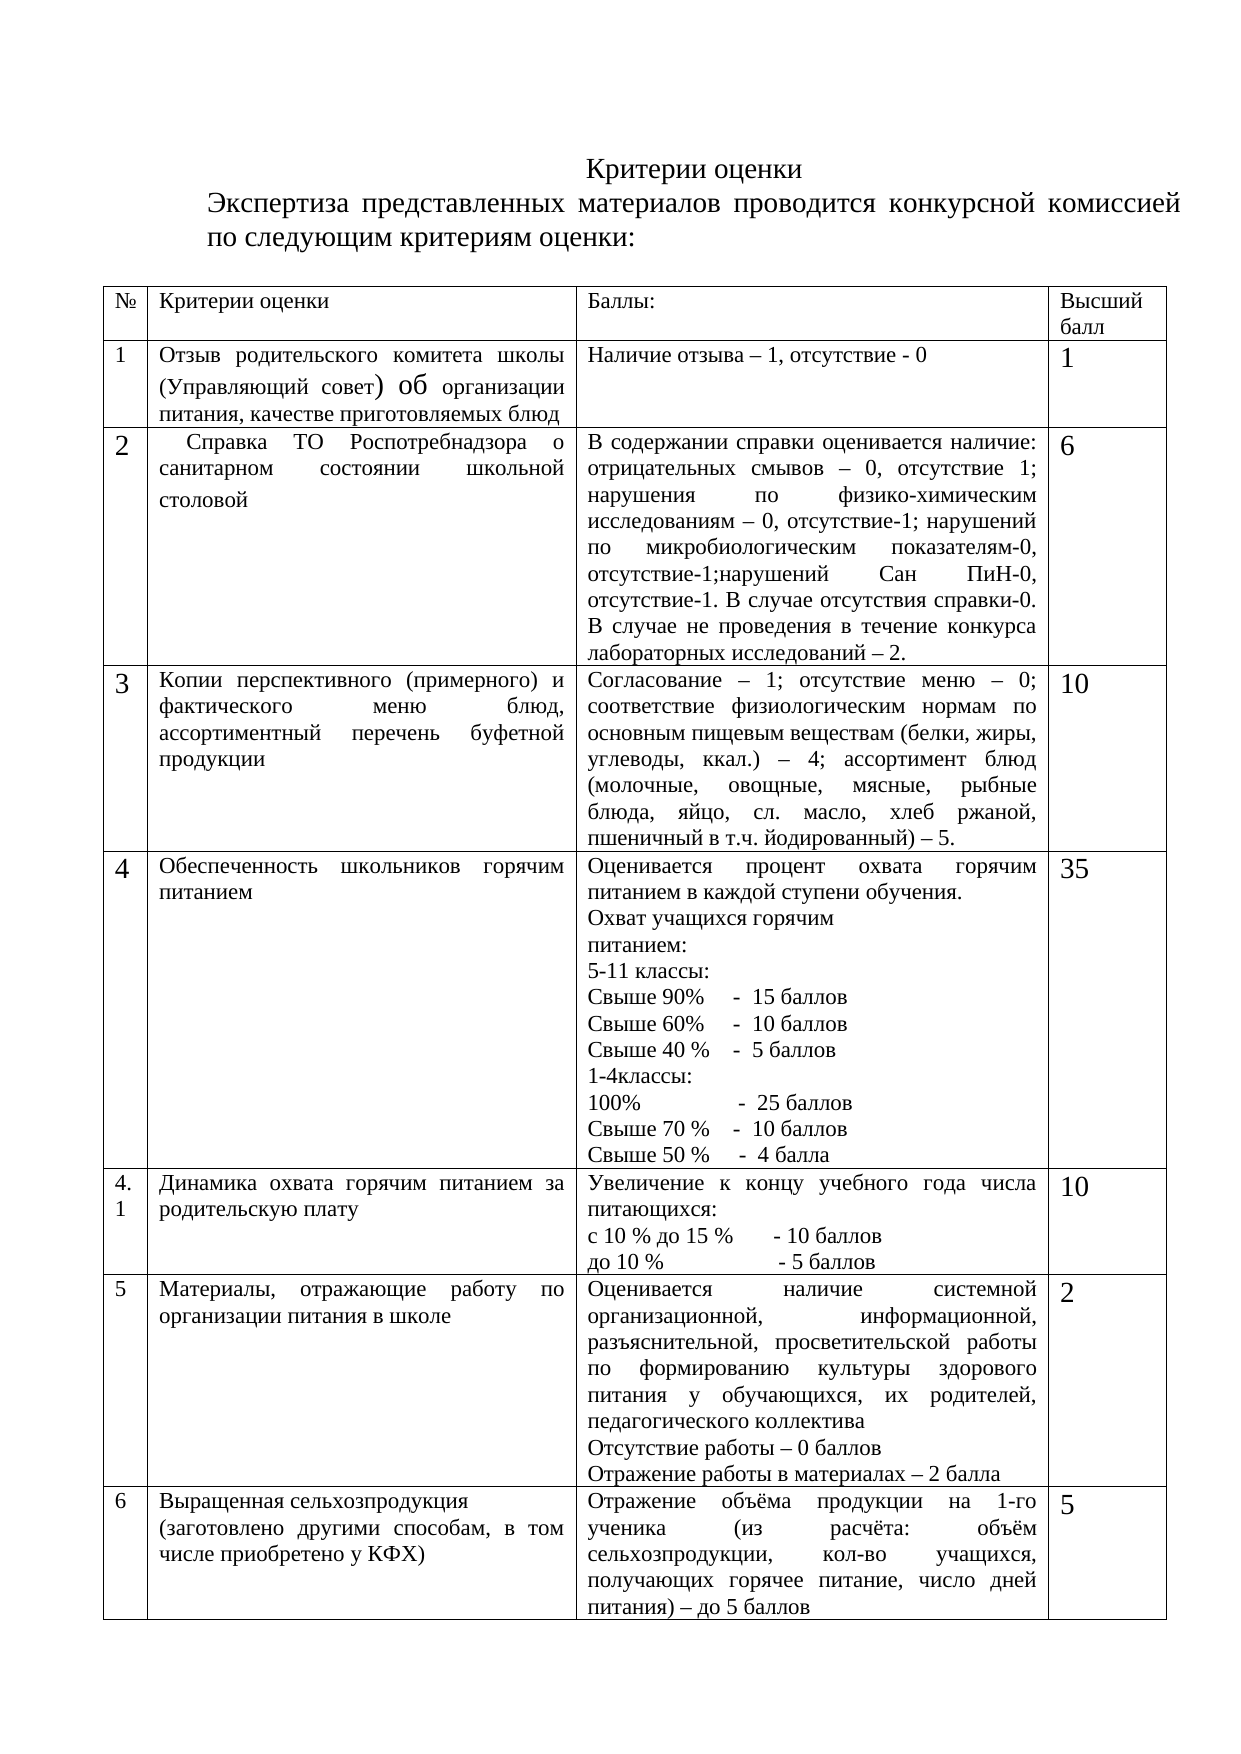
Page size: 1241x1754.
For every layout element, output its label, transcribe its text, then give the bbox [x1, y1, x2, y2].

table_cell 5 [104, 1275, 147, 1486]
table_header Критерии оценки [148, 287, 576, 339]
table_cell Справка ТО Роспотребнадзора о санитарном состоянии школьной столовой [148, 428, 576, 665]
table_cell Отражение объёма продукции на 1-го ученика (из расчёта: объём сельхозпродукции, кол-во учащихся, получающих горячее питание, число дней питания) – до 5 баллов [577, 1487, 1048, 1619]
table_cell Согласование – 1; отсутствие меню – 0; соответствие физиологическим нормам по основным пищевым веществам (белки, жиры, углеводы, ккал.) – 4; ассортимент блюд (молочные, овощные, мясные, рыбные блюда, яйцо, сл. масло, хлеб ржаной, пшеничный в т.ч. йодированный) – 5. [577, 666, 1048, 851]
table_cell 1 [104, 341, 147, 427]
table_cell 6 [1049, 428, 1166, 665]
table_cell 35 [1049, 852, 1166, 1168]
text Критерии оценки [207, 152, 1181, 185]
table_header Высший балл [1049, 287, 1166, 339]
table_cell Копии перспективного (примерного) и фактического меню блюд, ассортиментный перечень буфетной продукции [148, 666, 576, 851]
table_cell Оценивается наличие системной организационной, информационной, разъяснительной, просветительской работы по формированию культуры здорового питания у обучающихся, их родителей, педагогического коллектива Отсутствие работы – 0 баллов Отражение работы в материалах – 2 балла [577, 1275, 1048, 1486]
table_header № [104, 287, 147, 339]
text Экспертиза представленных материалов проводится конкурсной комиссией по следующим критериям оценки: [207, 185, 1181, 252]
table_cell 5 [1049, 1487, 1166, 1619]
table_cell 10 [1049, 666, 1166, 851]
table_cell Отзыв родительского комитета школы (Управляющий совет) об организации питания, качестве приготовляемых блюд [148, 341, 576, 427]
table_cell 10 [1049, 1169, 1166, 1274]
table_cell Обеспеченность школьников горячим питанием [148, 852, 576, 1168]
table_cell 2 [1049, 1275, 1166, 1486]
table_cell Динамика охвата горячим питанием за родительскую плату [148, 1169, 576, 1274]
table_cell 6 [104, 1487, 147, 1619]
table_cell 2 [104, 428, 147, 665]
table_cell Наличие отзыва – 1, отсутствие - 0 [577, 341, 1048, 427]
table_header Баллы: [577, 287, 1048, 339]
table_cell 1 [1049, 341, 1166, 427]
table_cell 4.1 [104, 1169, 147, 1274]
table_cell Оценивается процент охвата горячим питанием в каждой ступени обучения. Охват учащихся горячим питанием: 5-11 классы: Свыше 90% - 15 баллов Свыше 60% - 10 баллов Свыше 40 % - 5 баллов 1-4классы: 100% - 25 баллов Свыше 70 % - 10 баллов Свыше 50 % - 4 балла [577, 852, 1048, 1168]
table_cell 3 [104, 666, 147, 851]
table_cell 4 [104, 852, 147, 1168]
table_cell В содержании справки оценивается наличие: отрицательных смывов – 0, отсутствие 1; нарушения по физико-химическим исследованиям – 0, отсутствие-1; нарушений по микробиологическим показателям-0, отсутствие-1;нарушений Сан ПиН-0, отсутствие-1. В случае отсутствия справки-0. В случае не проведения в течение конкурса лабораторных исследований – 2. [577, 428, 1048, 665]
table_cell Материалы, отражающие работу по организации питания в школе [148, 1275, 576, 1486]
table_cell Выращенная сельхозпродукция (заготовлено другими способам, в том числе приобретено у КФХ) [148, 1487, 576, 1619]
table_cell Увеличение к концу учебного года числа питающихся: с 10 % до 15 % - 10 баллов до 10 % - 5 баллов [577, 1169, 1048, 1274]
